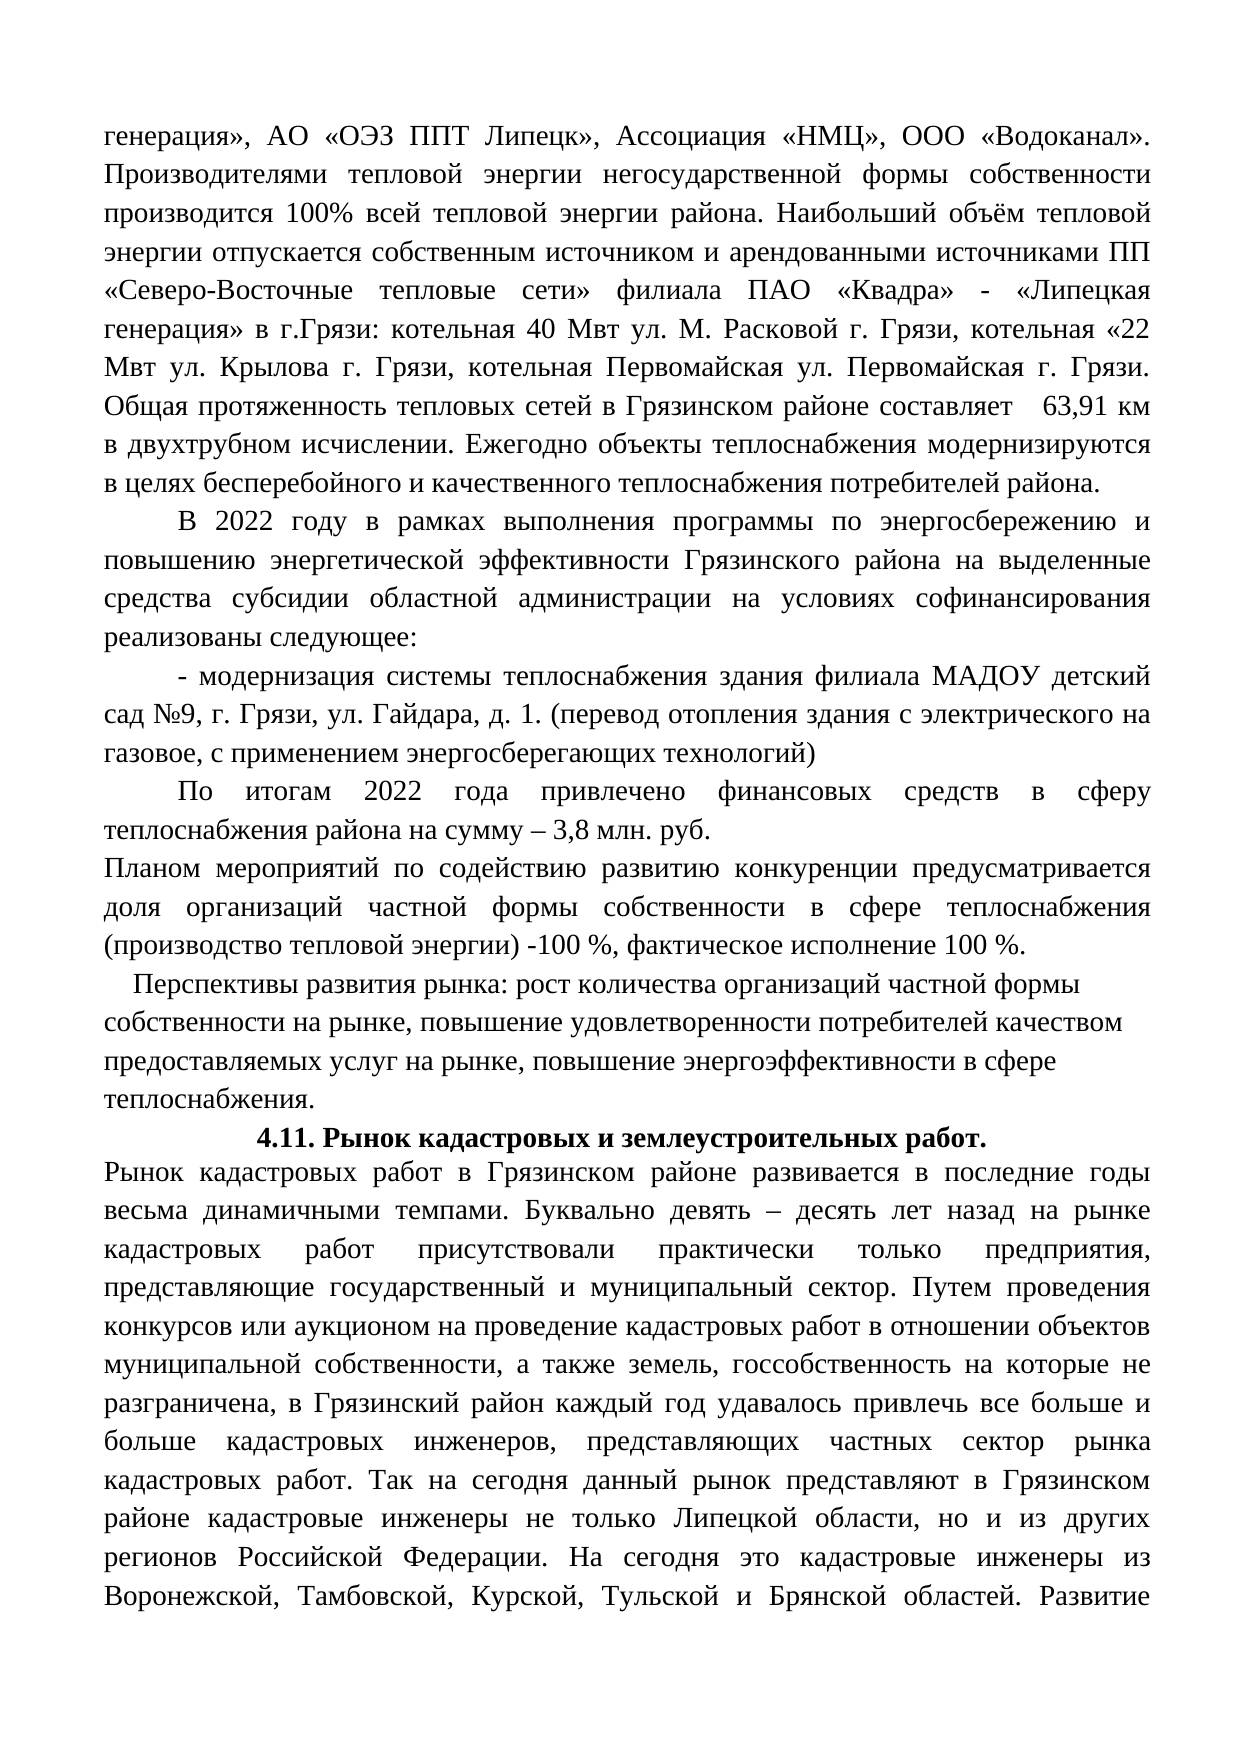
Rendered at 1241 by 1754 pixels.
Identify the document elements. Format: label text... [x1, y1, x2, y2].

text - модернизация системы теплоснабжения здания филиала МАДОУ детский сад №9, г. Грязи, ул. Гайдара, д. 1. (перевод отопления здания с электрического на газовое, с применением энергосберегающих технологий) [103, 658, 1152, 768]
text 4.11. Рынок кадастровых и землеустроительных работ. [103, 1120, 1152, 1154]
text В 2022 году в рамках выполнения программы по энергосбережению и повышению энергетической эффективности Грязинского района на выделенные средства субсидии областной администрации на условиях софинансирования реализованы следующее: [103, 503, 1152, 653]
text По итогам 2022 года привлечено финансовых средств в сферу теплоснабжения района на сумму – 3,8 млн. руб. [103, 773, 1152, 845]
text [103, 1154, 1152, 1611]
text Планом мероприятий по содействию развитию конкуренции предусматривается доля организаций частной формы собственности в сфере теплоснабжения (производство тепловой энергии) -100 %, фактическое исполнение 100 %. [103, 850, 1152, 961]
text Перспективы развития рынка: рост количества организаций частной формы собственности на рынке, повышение удовлетворенности потребителей качеством предоставляемых услуг на рынке, повышение энергоэффективности в сфере теплоснабжения. [103, 966, 1152, 1115]
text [103, 118, 1152, 498]
